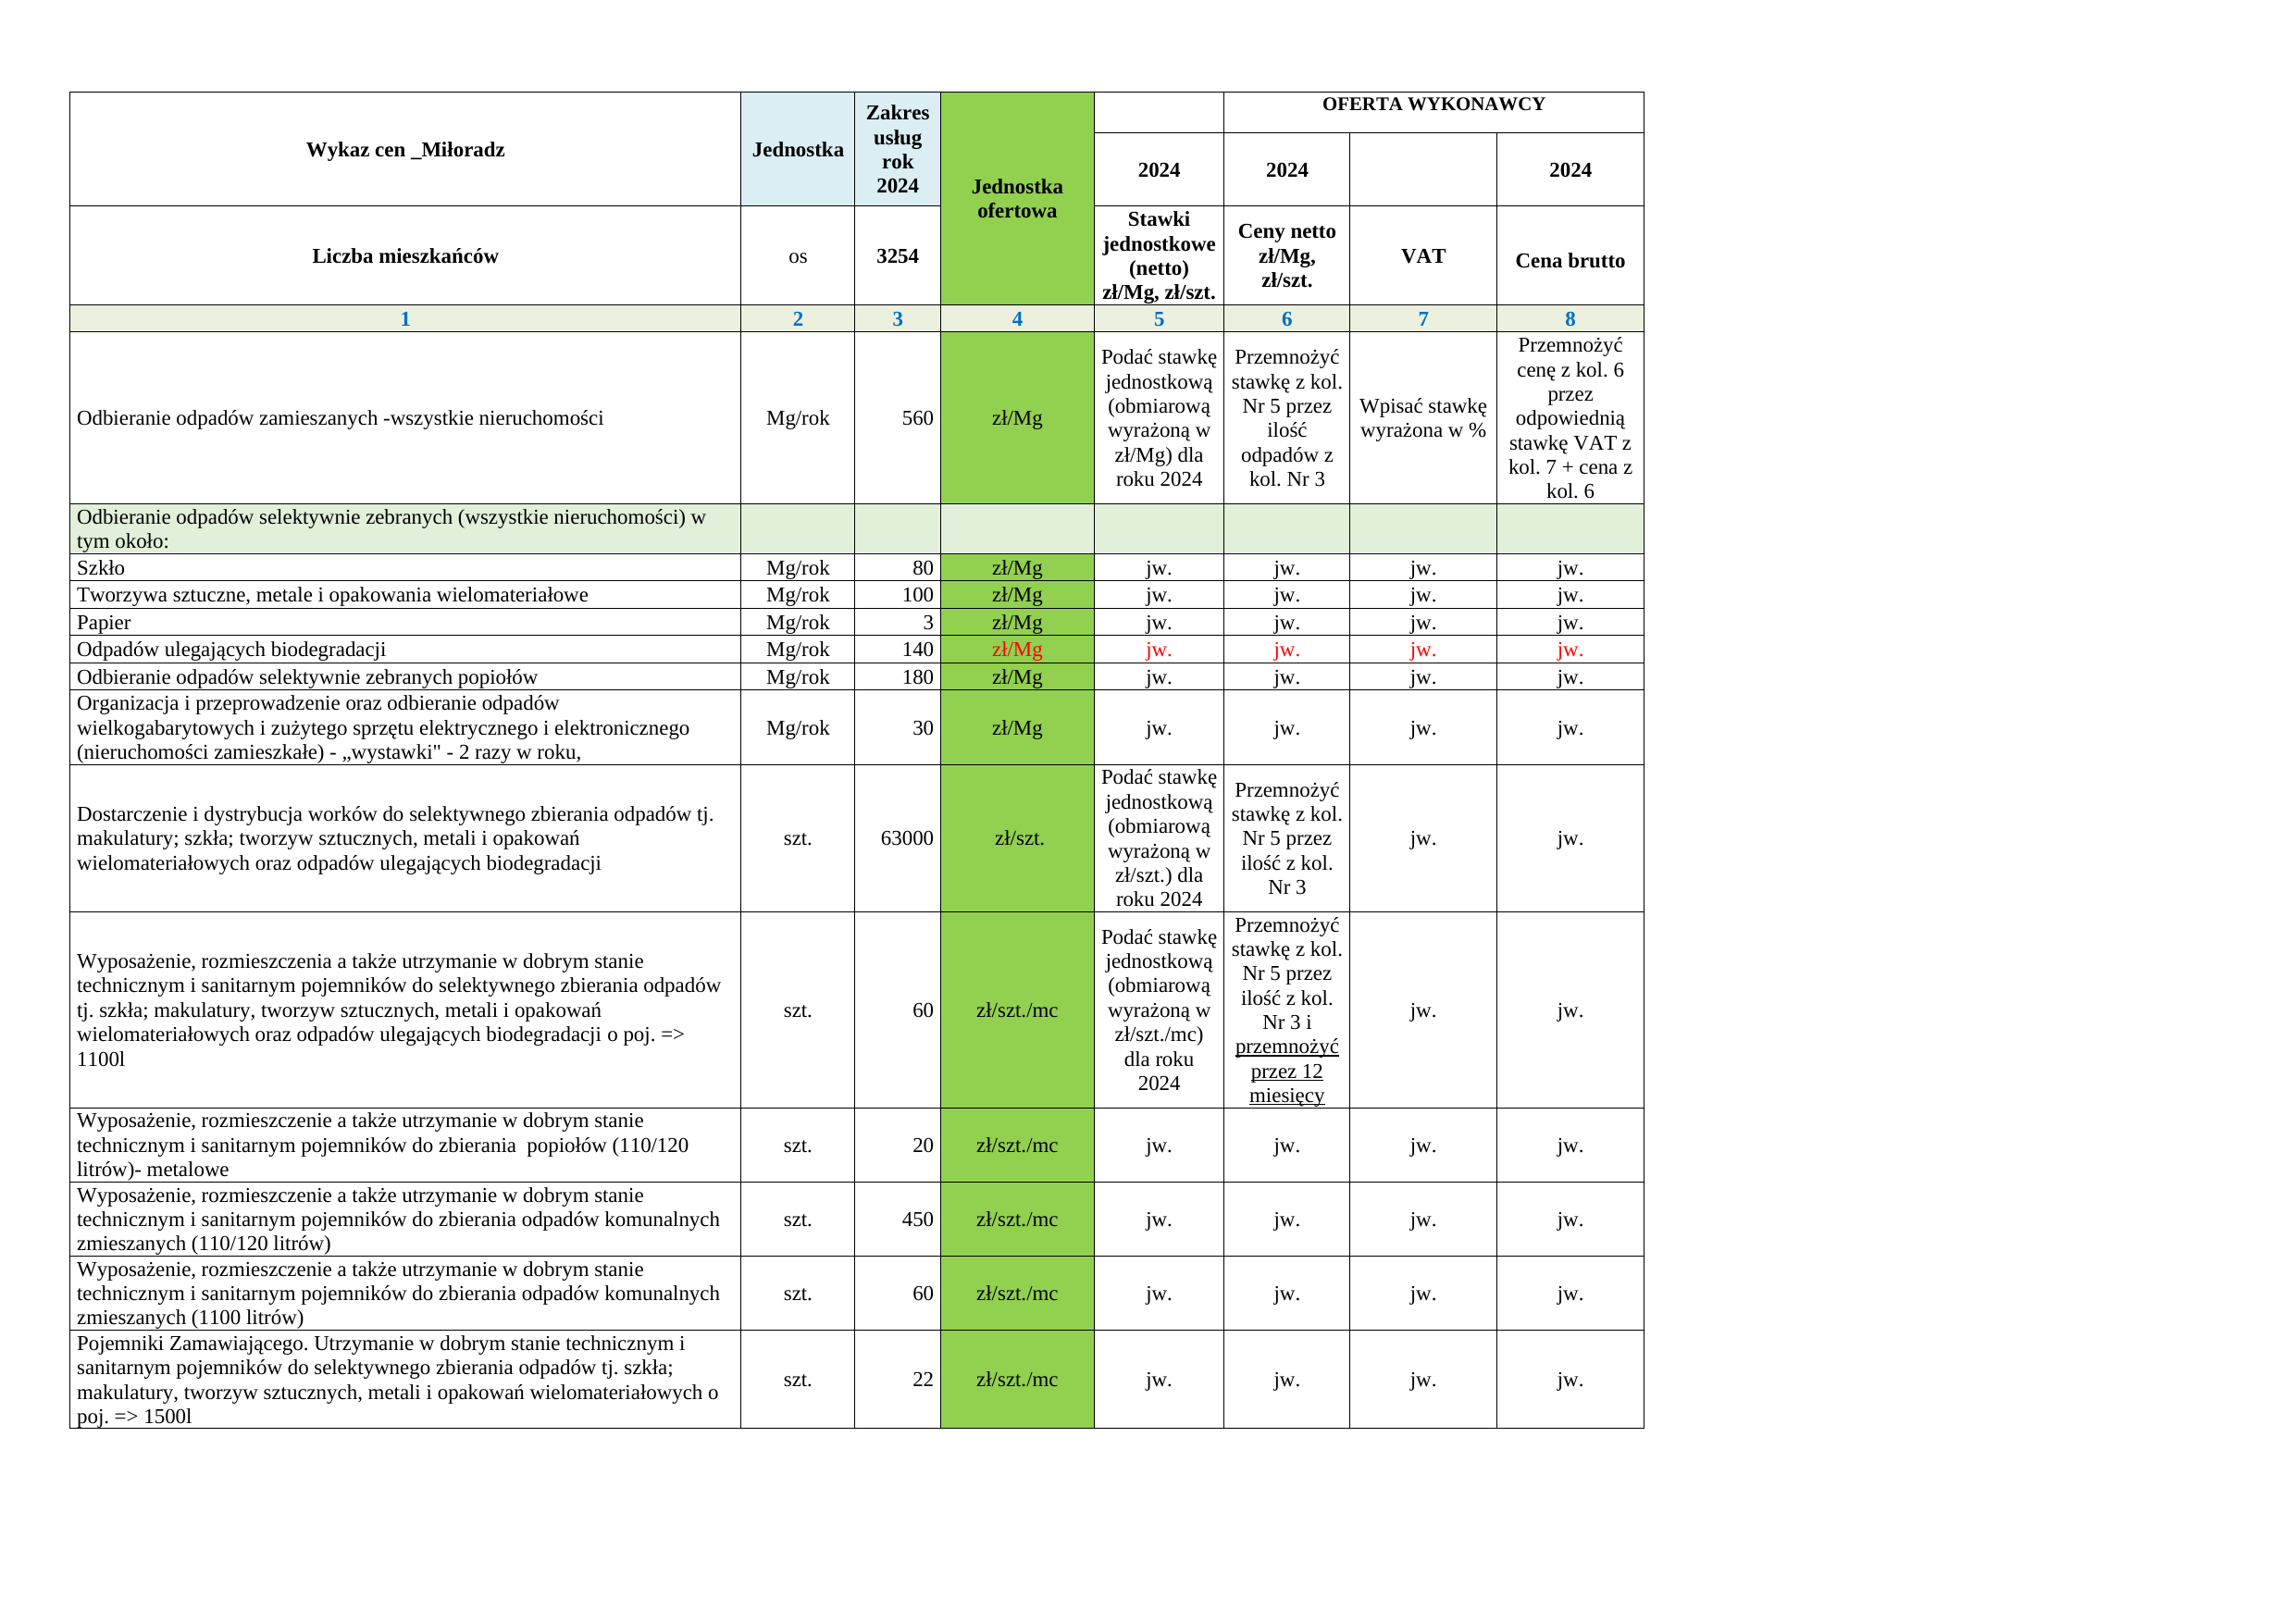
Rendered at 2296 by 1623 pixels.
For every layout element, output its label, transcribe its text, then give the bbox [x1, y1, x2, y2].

table_cell 180 [855, 663, 940, 689]
table_cell zł/Mg [941, 609, 1094, 635]
table_header Jednostka [741, 93, 854, 205]
table_cell Wyposażenie, rozmieszczenie a także utrzymanie w dobrym stanie technicznym i sanitarnym pojemników do zbierania popiołów (110/120 litrów)- metalowe [70, 1109, 740, 1182]
table_cell jw. [1224, 581, 1349, 608]
table_cell jw. [1095, 1183, 1223, 1256]
table_cell [855, 504, 940, 552]
table_cell 1 [70, 305, 740, 331]
table_cell Odbieranie odpadów zamieszanych -wszystkie nieruchomości [70, 332, 740, 503]
table_cell 2024 [1224, 133, 1349, 205]
table_cell 4 [941, 305, 1094, 331]
table_cell jw. [1497, 663, 1644, 689]
table_cell jw. [1095, 554, 1223, 580]
table_cell [1095, 504, 1223, 552]
table_cell jw. [1224, 1183, 1349, 1256]
table_cell 450 [855, 1183, 940, 1256]
table_cell 2 [741, 305, 854, 331]
table_cell jw. [1224, 1331, 1349, 1428]
table_cell Podać stawkę jednostkową (obmiarową wyrażoną w zł/szt./mc) dla roku 2024 [1095, 912, 1223, 1108]
table_cell 6 [1224, 305, 1349, 331]
table_cell szt. [741, 912, 854, 1108]
table_cell zł/szt./mc [941, 1183, 1094, 1256]
table_cell jw. [1497, 1331, 1644, 1428]
table_cell 63000 [855, 765, 940, 911]
table_cell zł/Mg [941, 636, 1094, 663]
table_cell zł/Mg [941, 581, 1094, 608]
table_cell zł/szt./mc [941, 1109, 1094, 1182]
table_cell Mg/rok [741, 332, 854, 503]
table_cell jw. [1224, 690, 1349, 764]
table_cell [741, 504, 854, 552]
table_cell 3 [855, 609, 940, 635]
table_cell zł/szt./mc [941, 1331, 1094, 1428]
table_cell zł/szt./mc [941, 1257, 1094, 1330]
table_cell Odbieranie odpadów selektywnie zebranych (wszystkie nieruchomości) w tym około: [70, 504, 740, 552]
table_cell jw. [1497, 554, 1644, 580]
table_cell zł/Mg [941, 554, 1094, 580]
table_cell 3254 [855, 206, 940, 304]
table_cell jw. [1350, 581, 1496, 608]
table_cell Przemnożyć stawkę z kol. Nr 5 przez ilość odpadów z kol. Nr 3 [1224, 332, 1349, 503]
table_cell Mg/rok [741, 609, 854, 635]
table_cell jw. [1095, 1257, 1223, 1330]
table_cell jw. [1497, 1109, 1644, 1182]
table_cell Mg/rok [741, 690, 854, 764]
table_cell jw. [1095, 1331, 1223, 1428]
table_cell Mg/rok [741, 663, 854, 689]
table_header OFERTA WYKONAWCY [1224, 93, 1644, 132]
table_cell 22 [855, 1331, 940, 1428]
table_cell Przemnożyć cenę z kol. 6 przez odpowiednią stawkę VAT z kol. 7 + cena z kol. 6 [1497, 332, 1644, 503]
table_cell 3 [855, 305, 940, 331]
table_cell Odpadów ulegających biodegradacji [70, 636, 740, 663]
table_cell Mg/rok [741, 636, 854, 663]
table_cell VAT [1350, 206, 1496, 304]
table_cell Szkło [70, 554, 740, 580]
table_cell jw. [1497, 581, 1644, 608]
table_cell Podać stawkę jednostkową (obmiarową wyrażoną w zł/Mg) dla roku 2024 [1095, 332, 1223, 503]
table_cell 30 [855, 690, 940, 764]
table_cell [1224, 504, 1349, 552]
table_cell Cena brutto [1497, 206, 1644, 304]
table_cell jw. [1224, 663, 1349, 689]
table_cell Wyposażenie, rozmieszczenie a także utrzymanie w dobrym stanie technicznym i sanitarnym pojemników do zbierania odpadów komunalnych zmieszanych (1100 litrów) [70, 1257, 740, 1330]
table_cell jw. [1350, 912, 1496, 1108]
table_header Zakres usług rok 2024 [855, 93, 940, 205]
table_cell 2024 [1095, 133, 1223, 205]
table_cell 60 [855, 1257, 940, 1330]
table_cell zł/Mg [941, 332, 1094, 503]
table_cell jw. [1497, 1257, 1644, 1330]
table_cell Przemnożyć stawkę z kol. Nr 5 przez ilość z kol. Nr 3 i przemnożyć przez 12 miesięcy [1224, 912, 1349, 1108]
table_cell Wyposażenie, rozmieszczenia a także utrzymanie w dobrym stanie technicznym i sanitarnym pojemników do selektywnego zbierania odpadów tj. szkła; makulatury, tworzyw sztucznych, metali i opakowań wielomateriałowych oraz odpadów ulegających biodegradacji o poj. => 1100l [70, 912, 740, 1108]
table_cell [1497, 504, 1644, 552]
table_cell Wyposażenie, rozmieszczenie a także utrzymanie w dobrym stanie technicznym i sanitarnym pojemników do zbierania odpadów komunalnych zmieszanych (110/120 litrów) [70, 1183, 740, 1256]
table_cell os [741, 206, 854, 304]
table_cell [941, 504, 1094, 552]
table_cell Odbieranie odpadów selektywnie zebranych popiołów [70, 663, 740, 689]
table_cell 20 [855, 1109, 940, 1182]
table_cell jw. [1350, 1331, 1496, 1428]
table_cell Dostarczenie i dystrybucja worków do selektywnego zbierania odpadów tj. makulatury; szkła; tworzyw sztucznych, metali i opakowań wielomateriałowych oraz odpadów ulegających biodegradacji [70, 765, 740, 911]
table_cell Organizacja i przeprowadzenie oraz odbieranie odpadów wielkogabarytowych i zużytego sprzętu elektrycznego i elektronicznego (nieruchomości zamieszkałe) - „wystawki" - 2 razy w roku, [70, 690, 740, 764]
table_cell zł/Mg [941, 690, 1094, 764]
table_cell 100 [855, 581, 940, 608]
table_cell zł/szt./mc [941, 912, 1094, 1108]
table_cell Pojemniki Zamawiającego. Utrzymanie w dobrym stanie technicznym i sanitarnym pojemników do selektywnego zbierania odpadów tj. szkła; makulatury, tworzyw sztucznych, metali i opakowań wielomateriałowych o poj. => 1500l [70, 1331, 740, 1428]
table_cell jw. [1224, 609, 1349, 635]
table_cell zł/Mg [941, 663, 1094, 689]
table_cell szt. [741, 1257, 854, 1330]
table_header Wykaz cen _Miłoradz [70, 93, 740, 205]
table_cell jw. [1095, 609, 1223, 635]
table_cell jw. [1350, 1109, 1496, 1182]
table_cell jw. [1350, 663, 1496, 689]
table_cell [1350, 133, 1496, 205]
table_cell jw. [1350, 1183, 1496, 1256]
table_cell szt. [741, 1109, 854, 1182]
table_cell 2024 [1497, 133, 1644, 205]
table_cell 560 [855, 332, 940, 503]
table_cell Stawki jednostkowe (netto) zł/Mg, zł/szt. [1095, 206, 1223, 304]
table_cell jw. [1095, 690, 1223, 764]
table_cell jw. [1350, 609, 1496, 635]
table_cell jw. [1095, 636, 1223, 663]
table_cell jw. [1095, 1109, 1223, 1182]
table_cell Mg/rok [741, 554, 854, 580]
table_cell jw. [1095, 663, 1223, 689]
table_cell jw. [1497, 636, 1644, 663]
table_cell jw. [1350, 1257, 1496, 1330]
table_cell szt. [741, 1331, 854, 1428]
table_cell [1350, 504, 1496, 552]
table_cell jw. [1224, 554, 1349, 580]
table_cell jw. [1350, 690, 1496, 764]
table_cell 8 [1497, 305, 1644, 331]
table_cell jw. [1095, 581, 1223, 608]
table_cell Podać stawkę jednostkową (obmiarową wyrażoną w zł/szt.) dla roku 2024 [1095, 765, 1223, 911]
table_cell jw. [1224, 1257, 1349, 1330]
table_cell jw. [1497, 912, 1644, 1108]
table_cell Ceny netto zł/Mg, zł/szt. [1224, 206, 1349, 304]
table_cell Przemnożyć stawkę z kol. Nr 5 przez ilość z kol. Nr 3 [1224, 765, 1349, 911]
table_cell 5 [1095, 305, 1223, 331]
table_cell jw. [1224, 636, 1349, 663]
table_cell jw. [1350, 765, 1496, 911]
table_header [1095, 93, 1223, 132]
table_cell 140 [855, 636, 940, 663]
table_cell Papier [70, 609, 740, 635]
table_header Jednostka ofertowa [941, 93, 1094, 304]
table_cell Liczba mieszkańców [70, 206, 740, 304]
table_cell Tworzywa sztuczne, metale i opakowania wielomateriałowe [70, 581, 740, 608]
table_cell 7 [1350, 305, 1496, 331]
table_cell jw. [1497, 1183, 1644, 1256]
table_cell Mg/rok [741, 581, 854, 608]
table_cell jw. [1497, 609, 1644, 635]
table_cell jw. [1350, 636, 1496, 663]
table_cell szt. [741, 765, 854, 911]
table_cell jw. [1224, 1109, 1349, 1182]
table_cell 80 [855, 554, 940, 580]
table_cell jw. [1497, 765, 1644, 911]
table_cell jw. [1497, 690, 1644, 764]
table_cell 60 [855, 912, 940, 1108]
table_cell zł/szt. [941, 765, 1094, 911]
table_cell szt. [741, 1183, 854, 1256]
table_cell jw. [1350, 554, 1496, 580]
table_cell Wpisać stawkę wyrażona w % [1350, 332, 1496, 503]
